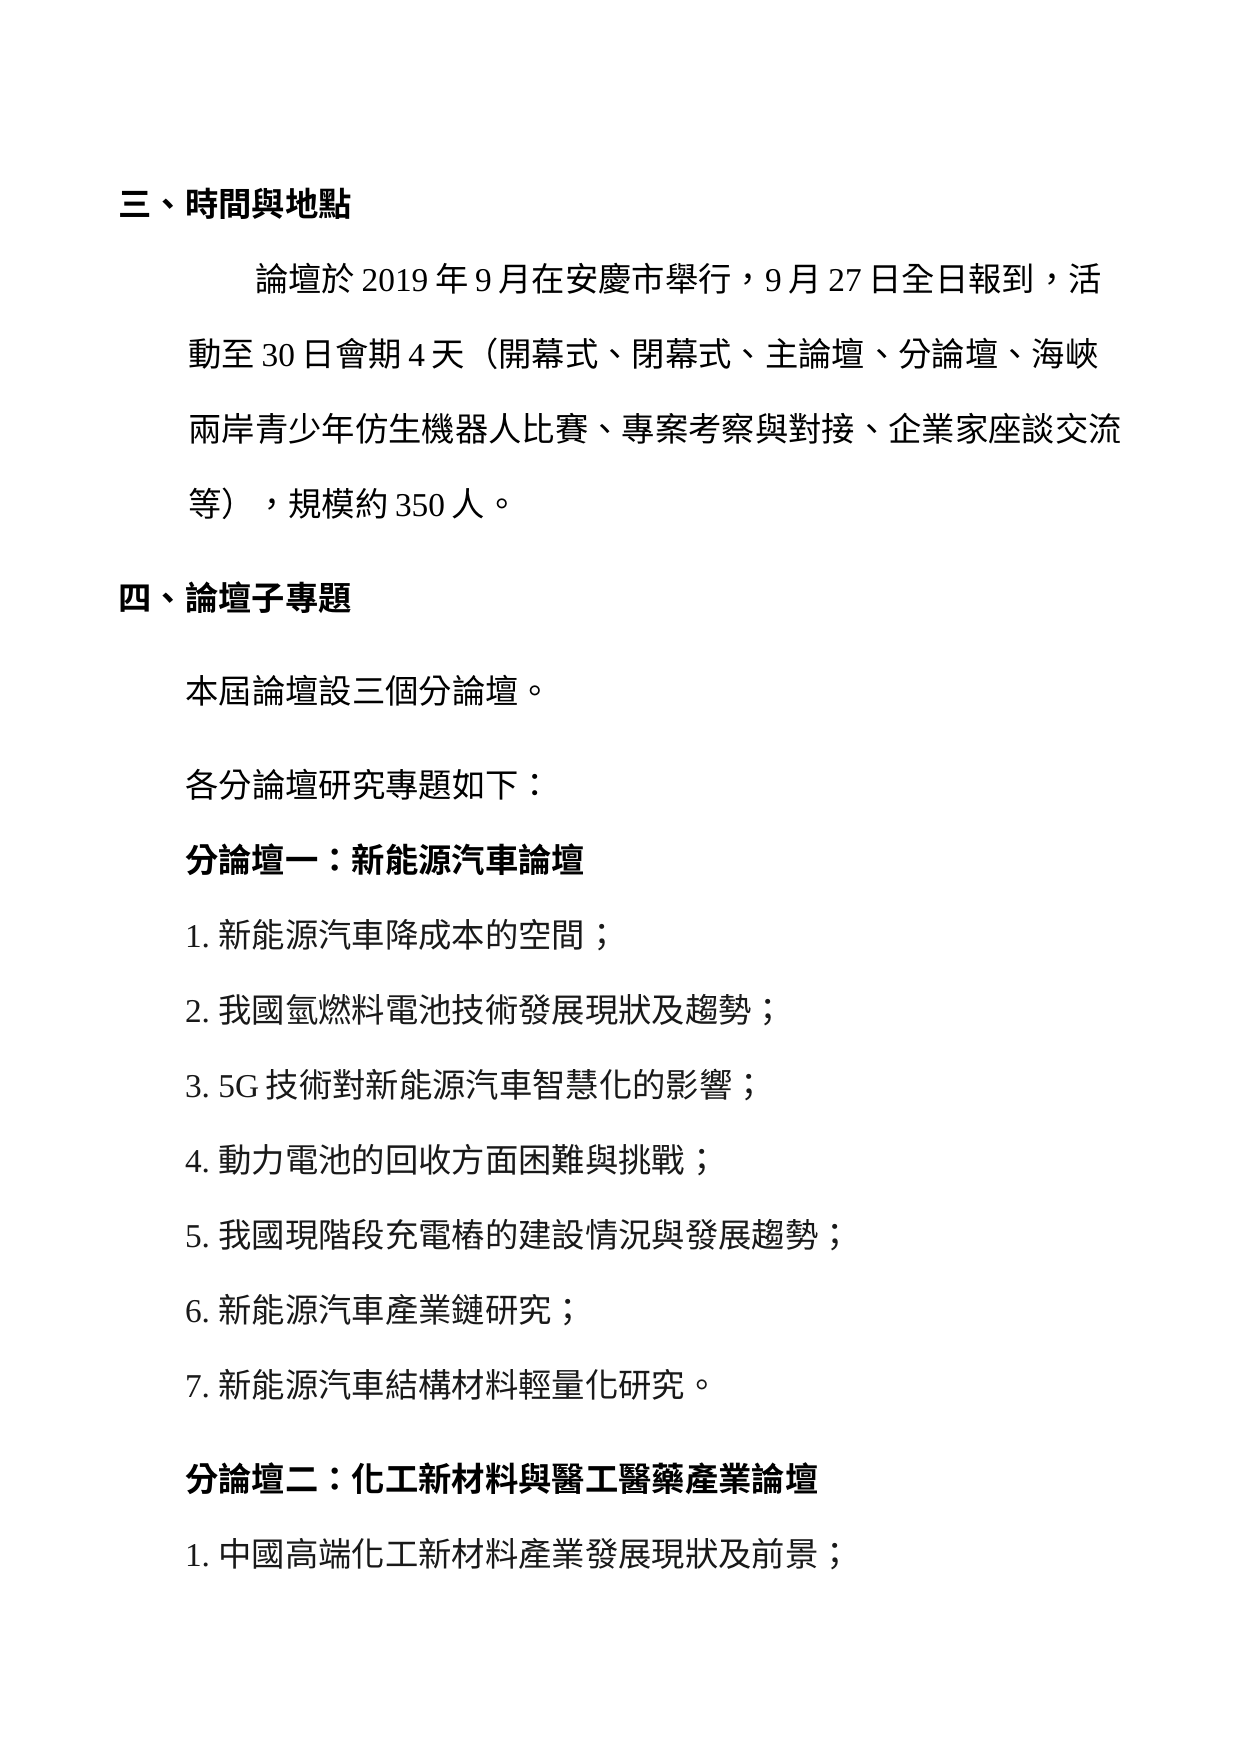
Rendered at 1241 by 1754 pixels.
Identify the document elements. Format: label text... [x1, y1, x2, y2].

text 論壇於2019年9月在安慶市舉行，9月27日全日報到，活動至30日會期4天（開幕式、閉幕式、主論壇、分論壇、海峽兩岸青少年仿生機器人比賽、專案考察與對接、企業家座談交流等），規模約350人。 [188, 239, 1122, 539]
text 1. 新能源汽車降成本的空間； [118, 896, 1122, 971]
text 4. 動力電池的回收方面困難與挑戰； [118, 1121, 1122, 1196]
text 1. 中國高端化工新材料產業發展現狀及前景； [118, 1514, 1122, 1589]
text 三、時間與地點 [118, 164, 1122, 239]
text 5. 我國現階段充電樁的建設情況與發展趨勢； [118, 1196, 1122, 1271]
text 分論壇二：化工新材料與醫工醫藥產業論壇 [118, 1439, 1122, 1514]
text 分論壇一：新能源汽車論壇 [118, 821, 1122, 896]
text 各分論壇研究專題如下： [118, 746, 1122, 821]
text 3. 5G技術對新能源汽車智慧化的影響； [118, 1046, 1122, 1121]
text 四、論壇子專題 [118, 558, 1122, 633]
text 6. 新能源汽車產業鏈研究； [118, 1271, 1122, 1346]
text 本屆論壇設三個分論壇。 [118, 652, 1122, 727]
text 2. 我國氫燃料電池技術發展現狀及趨勢； [118, 971, 1122, 1046]
text 7. 新能源汽車結構材料輕量化研究。 [118, 1346, 1122, 1421]
